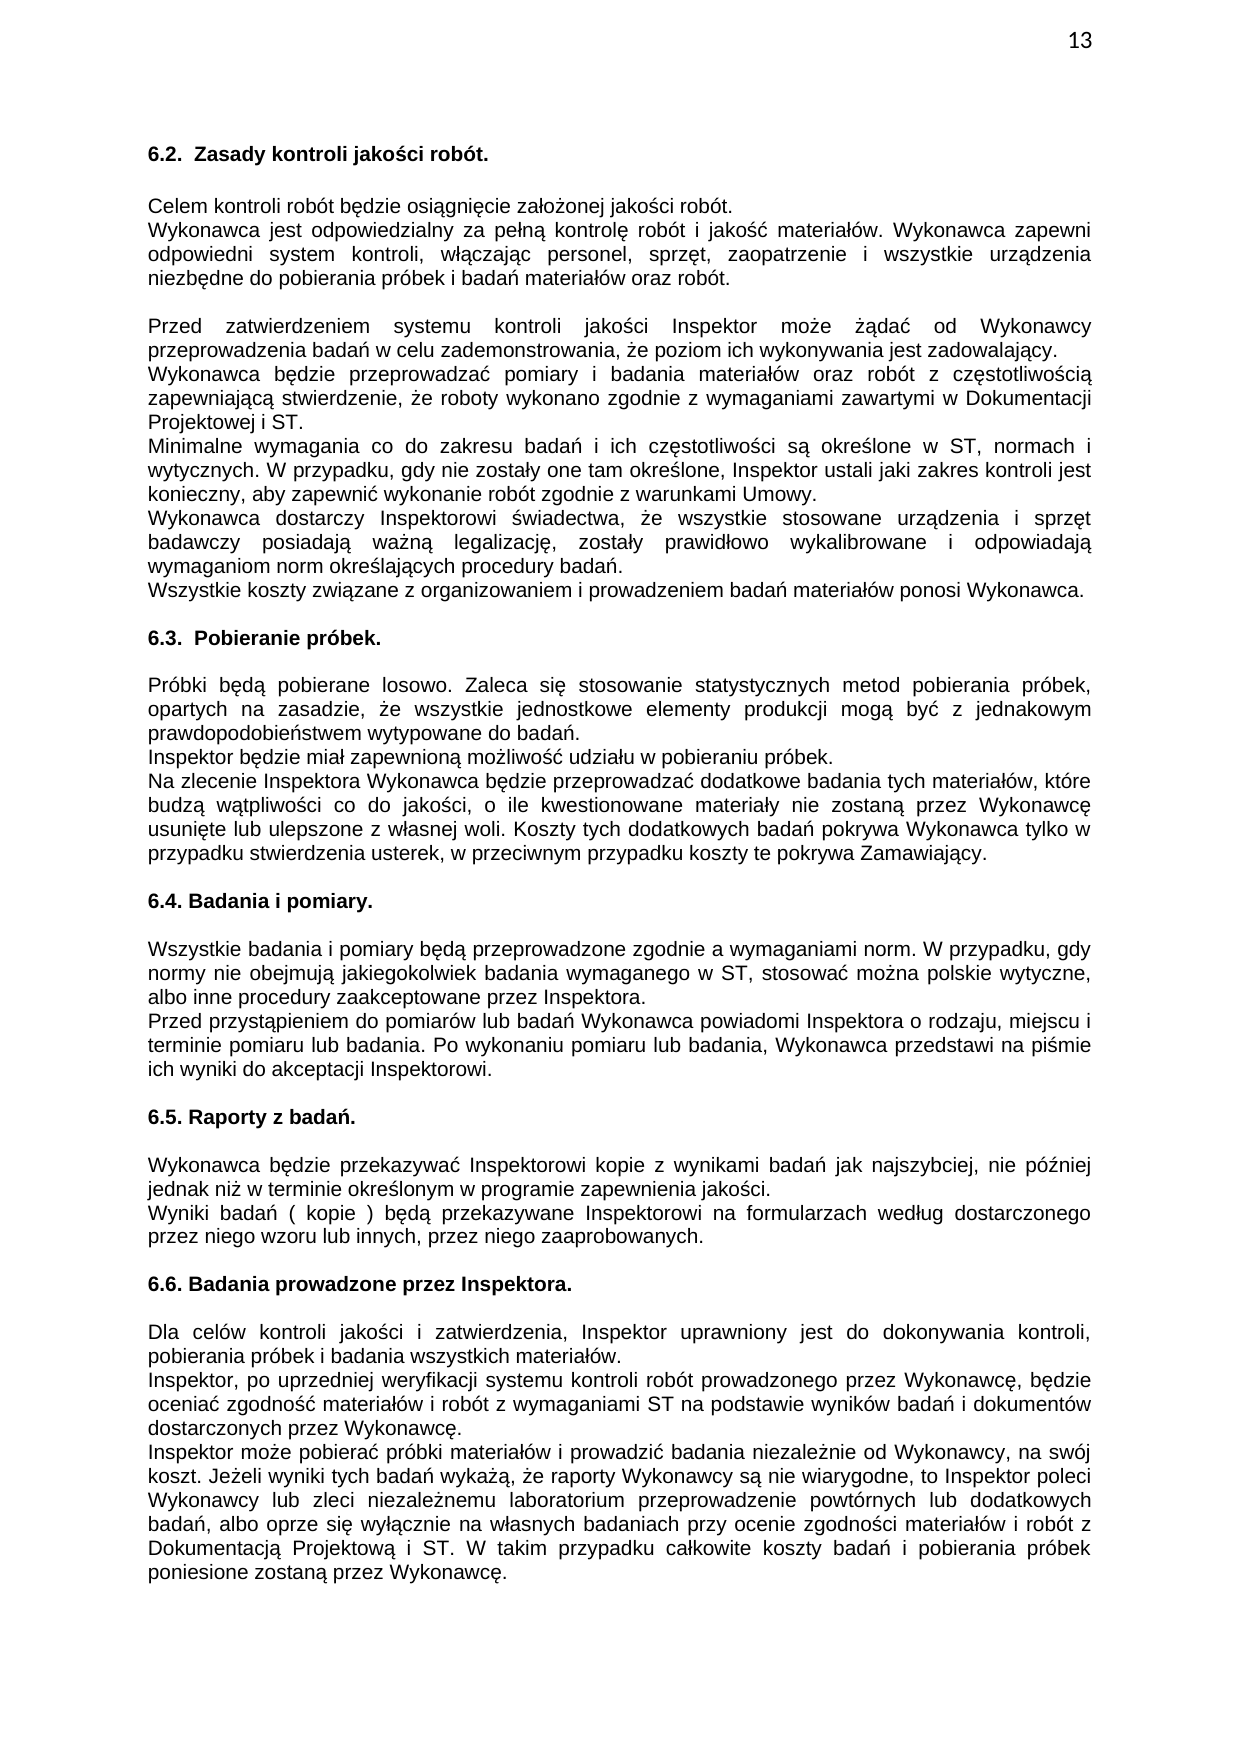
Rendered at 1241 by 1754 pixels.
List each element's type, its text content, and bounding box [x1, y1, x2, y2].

text Minimalne wymagania co do zakresu badań i ich częstotliwości są określone w ST, normach i wytycznych. W przypadku, gdy nie zostały one tam określone, Inspektor ustali jaki zakres kontroli jest konieczny, aby zapewnić wykonanie robót zgodnie z warunkami Umowy. [148, 434, 1092, 506]
text Inspektor będzie miał zapewnioną możliwość udziału w pobieraniu próbek. [148, 745, 1092, 769]
text Przed zatwierdzeniem systemu kontroli jakości Inspektor może żądać od Wykonawcy przeprowadzenia badań w celu zademonstrowania, że poziom ich wykonywania jest zadowalający. [148, 314, 1092, 362]
text Na zlecenie Inspektora Wykonawca będzie przeprowadzać dodatkowe badania tych materiałów, które budzą wątpliwości co do jakości, o ile kwestionowane materiały nie zostaną przez Wykonawcę usunięte lub ulepszone z własnej woli. Koszty tych dodatkowych badań pokrywa Wykonawca tylko w przypadku stwierdzenia usterek, w przeciwnym przypadku koszty te pokrywa Zamawiający. [148, 769, 1092, 865]
text Wykonawca dostarczy Inspektorowi świadectwa, że wszystkie stosowane urządzenia i sprzęt badawczy posiadają ważną legalizację, zostały prawidłowo wykalibrowane i odpowiadają wymaganiom norm określających procedury badań. [148, 506, 1092, 577]
text Celem kontroli robót będzie osiągnięcie założonej jakości robót. [148, 194, 1092, 218]
text Wykonawca będzie przeprowadzać pomiary i badania materiałów oraz robót z częstotliwością zapewniającą stwierdzenie, że roboty wykonano zgodnie z wymaganiami zawartymi w Dokumentacji Projektowej i ST. [148, 362, 1092, 434]
text Wyniki badań ( kopie ) będą przekazywane Inspektorowi na formularzach według dostarczonego przez niego wzoru lub innych, przez niego zaaprobowanych. [148, 1200, 1092, 1248]
text 6.3. Pobieranie próbek. [148, 625, 1092, 649]
text Wszystkie badania i pomiary będą przeprowadzone zgodnie a wymaganiami norm. W przypadku, gdy normy nie obejmują jakiegokolwiek badania wymaganego w ST, stosować można polskie wytyczne, albo inne procedury zaakceptowane przez Inspektora. [148, 937, 1092, 1009]
text Inspektor, po uprzedniej weryfikacji systemu kontroli robót prowadzonego przez Wykonawcę, będzie oceniać zgodność materiałów i robót z wymaganiami ST na podstawie wyników badań i dokumentów dostarczonych przez Wykonawcę. [148, 1368, 1092, 1440]
text 6.4. Badania i pomiary. [148, 889, 1092, 913]
text 6.2. Zasady kontroli jakości robót. [148, 142, 1092, 166]
text Wszystkie koszty związane z organizowaniem i prowadzeniem badań materiałów ponosi Wykonawca. [148, 577, 1092, 601]
text 6.5. Raporty z badań. [148, 1104, 1092, 1128]
text Próbki będą pobierane losowo. Zaleca się stosowanie statystycznych metod pobierania próbek, opartych na zasadzie, że wszystkie jednostkowe elementy produkcji mogą być z jednakowym prawdopodobieństwem wytypowane do badań. [148, 673, 1092, 745]
text 6.6. Badania prowadzone przez Inspektora. [148, 1272, 1092, 1296]
text Przed przystąpieniem do pomiarów lub badań Wykonawca powiadomi Inspektora o rodzaju, miejscu i terminie pomiaru lub badania. Po wykonaniu pomiaru lub badania, Wykonawca przedstawi na piśmie ich wyniki do akceptacji Inspektorowi. [148, 1009, 1092, 1081]
text Inspektor może pobierać próbki materiałów i prowadzić badania niezależnie od Wykonawcy, na swój koszt. Jeżeli wyniki tych badań wykażą, że raporty Wykonawcy są nie wiarygodne, to Inspektor poleci Wykonawcy lub zleci niezależnemu laboratorium przeprowadzenie powtórnych lub dodatkowych badań, albo oprze się wyłącznie na własnych badaniach przy ocenie zgodności materiałów i robót z Dokumentacją Projektową i ST. W takim przypadku całkowite koszty badań i pobierania próbek poniesione zostaną przez Wykonawcę. [148, 1440, 1092, 1584]
text Wykonawca jest odpowiedzialny za pełną kontrolę robót i jakość materiałów. Wykonawca zapewni odpowiedni system kontroli, włączając personel, sprzęt, zaopatrzenie i wszystkie urządzenia niezbędne do pobierania próbek i badań materiałów oraz robót. [148, 218, 1092, 290]
text Wykonawca będzie przekazywać Inspektorowi kopie z wynikami badań jak najszybciej, nie później jednak niż w terminie określonym w programie zapewnienia jakości. [148, 1152, 1092, 1200]
text Dla celów kontroli jakości i zatwierdzenia, Inspektor uprawniony jest do dokonywania kontroli, pobierania próbek i badania wszystkich materiałów. [148, 1320, 1092, 1368]
